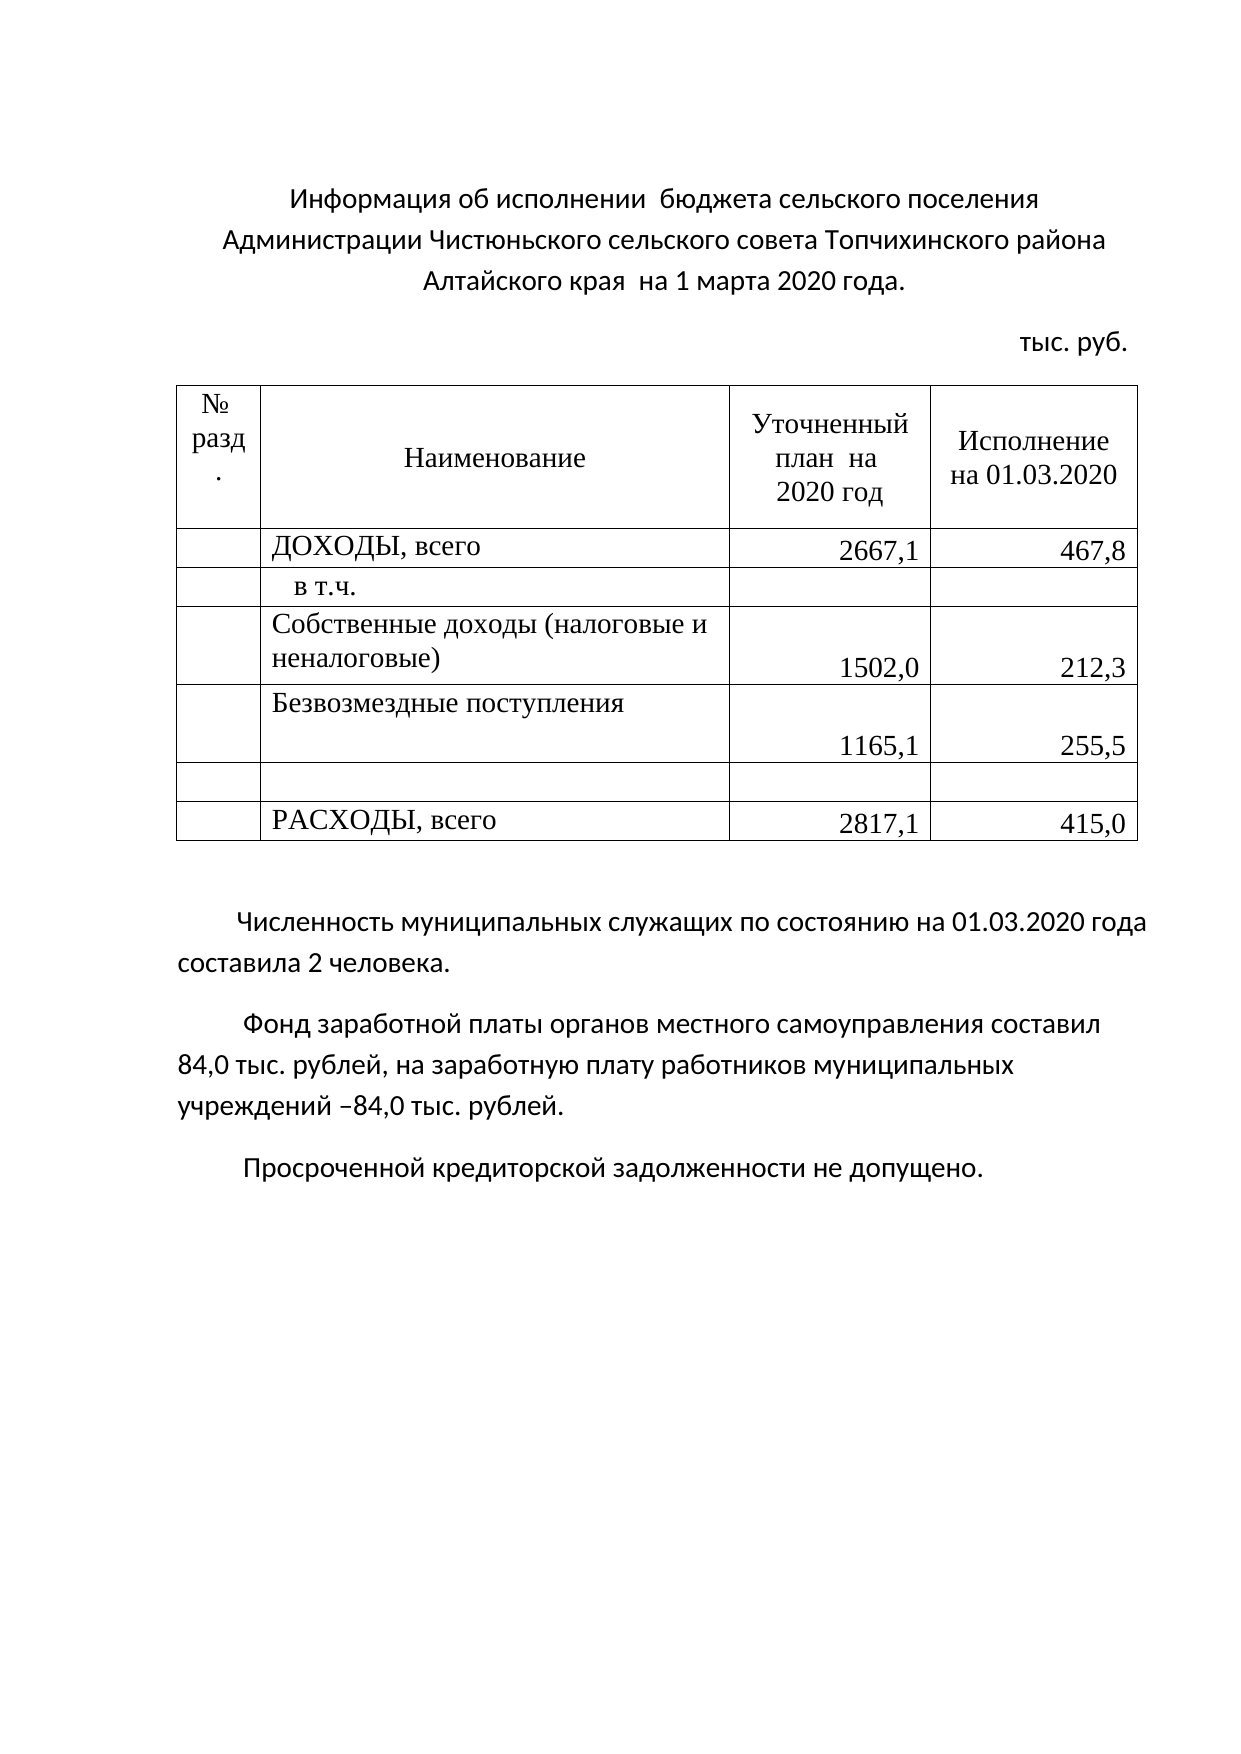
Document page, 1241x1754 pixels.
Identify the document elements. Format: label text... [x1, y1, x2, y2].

table_cell [730, 568, 930, 606]
table_cell [177, 568, 260, 606]
table_header Уточненный план на 2020 год [730, 386, 930, 527]
table_cell 415,0 [931, 802, 1137, 840]
table_cell [177, 802, 260, 840]
table_cell Безвозмездные поступления [261, 685, 729, 762]
table_cell [730, 763, 930, 801]
text Информация об исполнении бюджета сельского поселения Администрации Чистюньского сельского совета Топчихинского района Алтайского края на 1 марта 2020 года. [177, 180, 1152, 297]
table_cell 467,8 [931, 529, 1137, 567]
table_cell [261, 763, 729, 801]
text Численность муниципальных служащих по состоянию на 01.03.2020 года составила 2 человека. [177, 903, 1152, 979]
table_cell 2817,1 [730, 802, 930, 840]
table_cell 1502,0 [730, 607, 930, 684]
table_cell [177, 529, 260, 567]
table_cell ДОХОДЫ, всего [261, 529, 729, 567]
table_header № разд. [177, 386, 260, 527]
table_cell 1165,1 [730, 685, 930, 762]
table_cell 212,3 [931, 607, 1137, 684]
text Фонд заработной платы органов местного самоуправления составил 84,0 тыс. рублей, на заработную плату работников муниципальных учреждений –84,0 тыс. рублей. [177, 1006, 1152, 1123]
table_cell [931, 763, 1137, 801]
table_cell [177, 685, 260, 762]
table_cell в т.ч. [261, 568, 729, 606]
table_cell РАСХОДЫ, всего [261, 802, 729, 840]
table_header Исполнение на 01.03.2020 [931, 386, 1137, 527]
table_cell [931, 568, 1137, 606]
table_header Наименование [261, 386, 729, 527]
table_cell [177, 763, 260, 801]
table_cell [177, 607, 260, 684]
table_cell 255,5 [931, 685, 1137, 762]
table_cell 2667,1 [730, 529, 930, 567]
text тыс. руб. [177, 323, 1152, 359]
text Просроченной кредиторской задолженности не допущено. [177, 1149, 1152, 1185]
table_cell Собственные доходы (налоговые и неналоговые) [261, 607, 729, 684]
